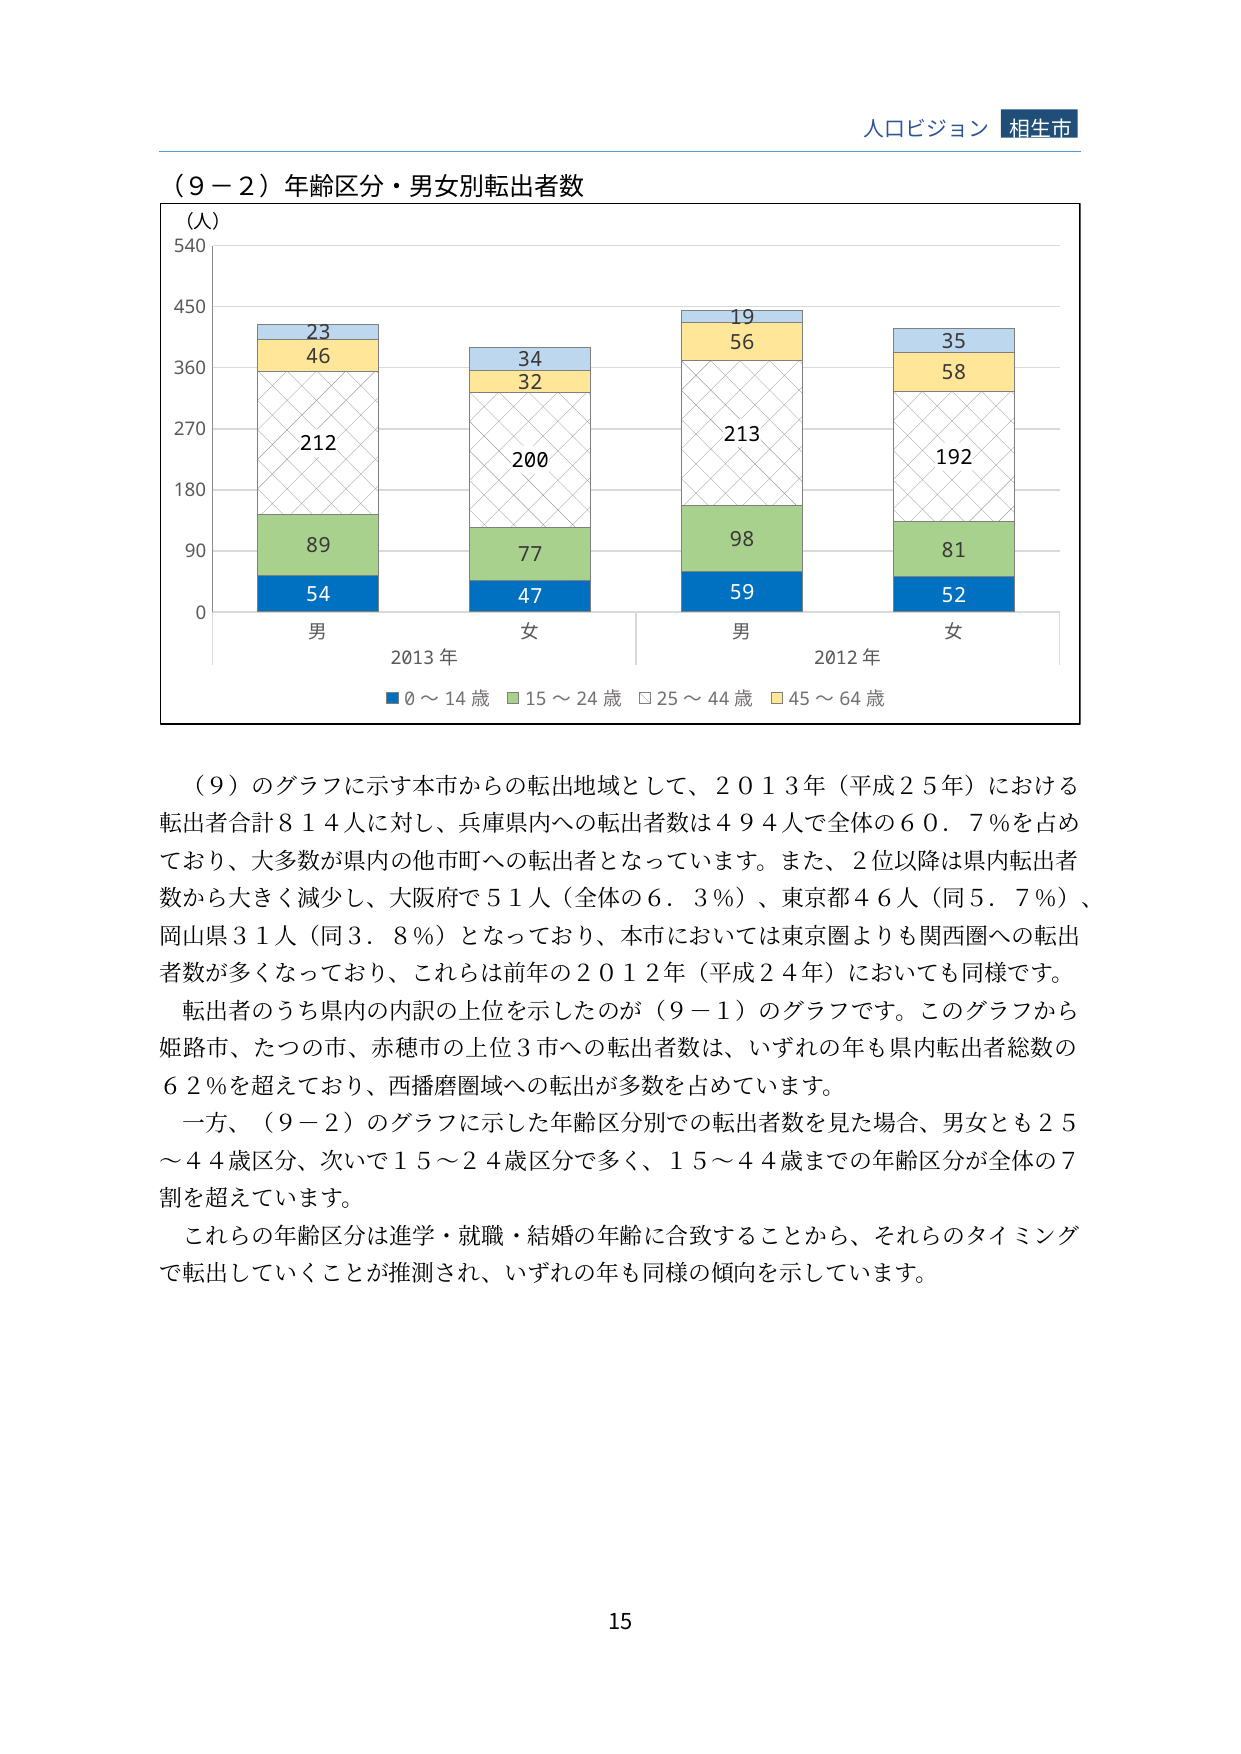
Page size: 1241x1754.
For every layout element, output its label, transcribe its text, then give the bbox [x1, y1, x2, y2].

text 一方、（９－２）のグラフに示した年齢区分別での転出者数を見た場合、男女とも２５～４４歳区分、次いで１５～２４歳区分で多く、１５～４４歳までの年齢区分が全体の７割を超えています。 [159, 1103, 1081, 1215]
subtitle （９－２）年齢区分・男女別転出者数 [159, 165, 1081, 203]
text （９）のグラフに示す本市からの転出地域として、２０１３年（平成２５年）における転出者合計８１４人に対し、兵庫県内への転出者数は４９４人で全体の６０．７％を占めており、大多数が県内の他市町への転出者となっています。また、２位以降は県内転出者数から大きく減少し、大阪府で５１人（全体の６．３％）、東京都４６人（同５．７％）、岡山県３１人（同３．８％）となっており、本市においては東京圏よりも関西圏への転出者数が多くなっており、これらは前年の２０１２年（平成２４年）においても同様です。 [159, 765, 1081, 990]
text 転出者のうち県内の内訳の上位を示したのが（９－１）のグラフです。このグラフから姫路市、たつの市、赤穂市の上位３市への転出者数は、いずれの年も県内転出者総数の ６２％を超えており、西播磨圏域への転出が多数を占めています。 [159, 990, 1081, 1103]
text これらの年齢区分は進学・就職・結婚の年齢に合致することから、それらのタイミングで転出していくことが推測され、いずれの年も同様の傾向を示しています。 [159, 1215, 1081, 1290]
